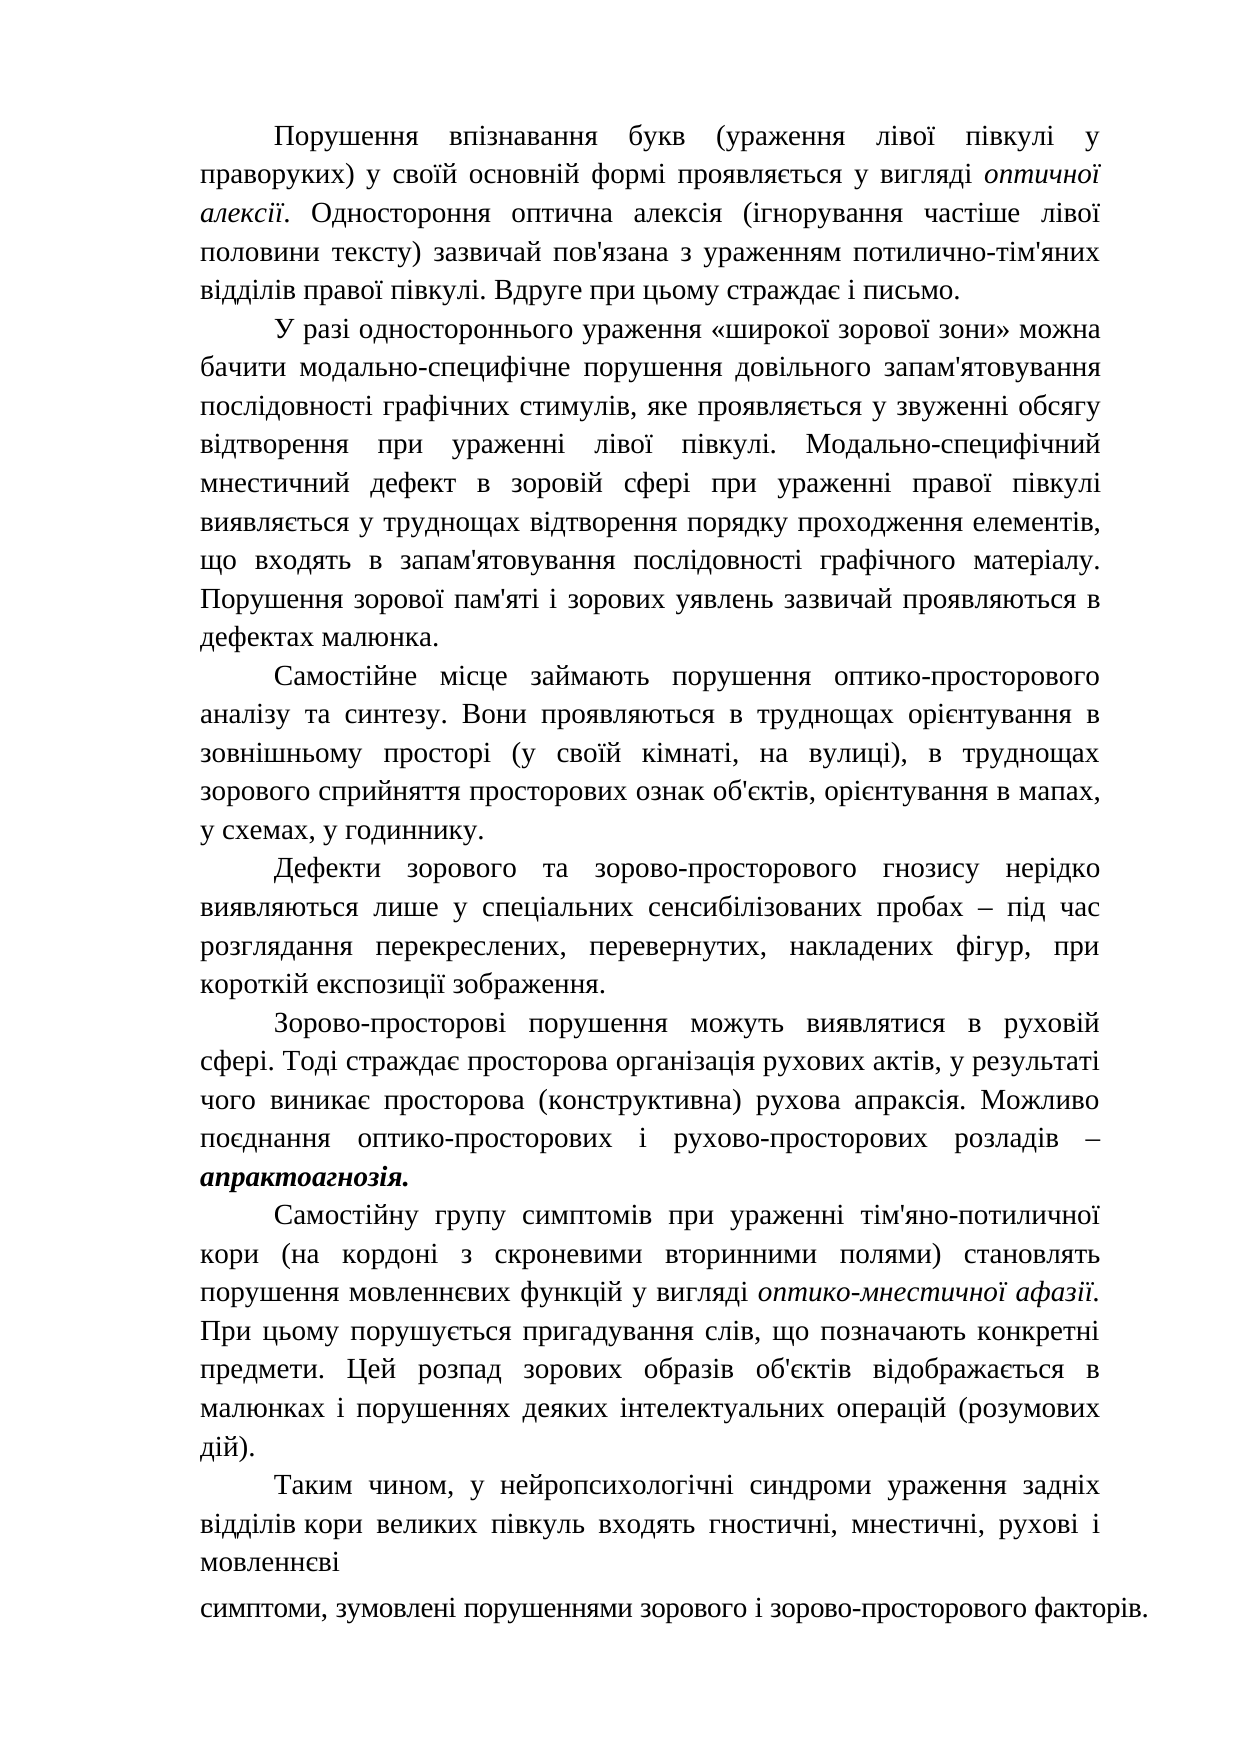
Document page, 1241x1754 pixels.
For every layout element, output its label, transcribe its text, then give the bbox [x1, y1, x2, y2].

text Порушення впізнавання букв (ураження лівої півкулі у праворуких) у своїй основній формі проявляється у вигляді оптичної алексії. Одностороння оптична алексія (ігнорування частіше лівої половини тексту) зазвичай пов'язана з ураженням потилично-тім'яних відділів правої півкулі. Вдруге при цьому страждає і письмо. [200, 118, 1100, 306]
text Дефекти зорового та зорово-просторового гнозису нерідко виявляються лише у спеціальних сенсибілізованих пробах – під час розглядання перекреслених, перевернутих, накладених фігур, при короткій експозиції зображення. [200, 851, 1100, 1000]
text симптоми, зумовлені порушеннями зорового і зорово-просторового факторів. [200, 1590, 1152, 1623]
text Самостійну групу симптомів при ураженні тім'яно-потиличної кори (на кордоні з скроневими вторинними полями) становлять порушення мовленнєвих функцій у вигляді оптико-мнестичної афазії. При цьому порушується пригадування слів, що позначають конкретні предмети. Цей розпад зорових образів об'єктів відображається в малюнках і порушеннях деяких інтелектуальних операцій (розумових дій). [200, 1197, 1100, 1462]
text Таким чином, у нейропсихологічні синдроми ураження задніх відділів кори великих півкуль входять гностичні, мнестичні, рухові і мовленнєві [200, 1467, 1100, 1578]
text Зорово-просторові порушення можуть виявлятися в руховій сфері. Тоді страждає просторова організація рухових актів, у результаті чого виникає просторова (конструктивна) рухова апраксія. Можливо поєднання оптико-просторових і рухово-просторових розладів – апрактоагнозія. [200, 1005, 1100, 1192]
text У разі одностороннього ураження «широкої зорової зони» можна бачити модально-специфічне порушення довільного запам'ятовування послідовності графічних стимулів, яке проявляється у звуженні обсягу відтворення при ураженні лівої півкулі. Модально-специфічний мнестичний дефект в зоровій сфері при ураженні правої півкулі виявляється у труднощах відтворення порядку проходження елементів, що входять в запам'ятовування послідовності графічного матеріалу. Порушення зорової пам'яті і зорових уявлень зазвичай проявляються в дефектах малюнка. [200, 311, 1101, 653]
text Самостійне місце займають порушення оптико-просторового аналізу та синтезу. Вони проявляються в труднощах орієнтування в зовнішньому просторі (у своїй кімнаті, на вулиці), в труднощах зорового сприйняття просторових ознак об'єктів, орієнтування в мапах, у схемах, у годиннику. [200, 658, 1101, 846]
